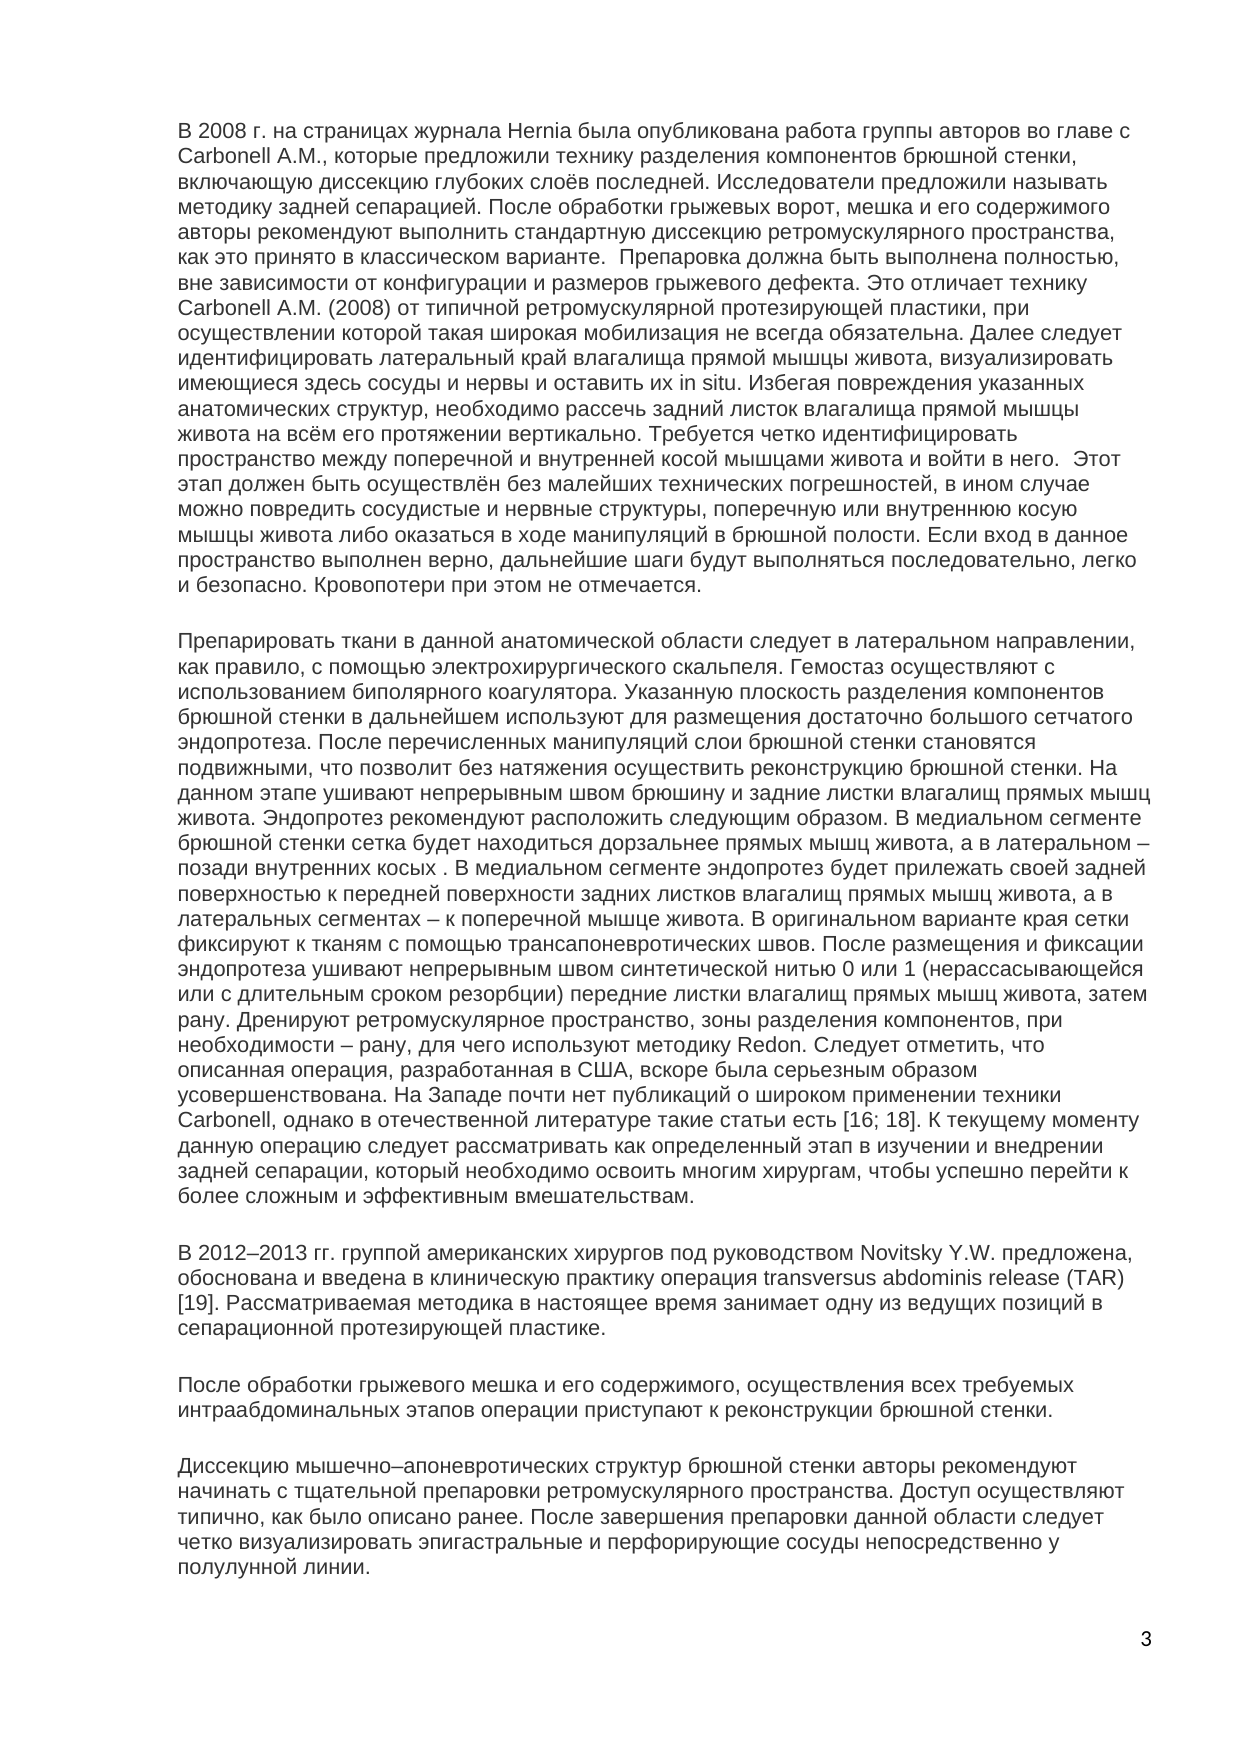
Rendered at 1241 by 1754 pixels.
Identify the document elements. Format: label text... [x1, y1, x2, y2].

text Диссекцию мышечно–апоневротических структур брюшной стенки авторы рекомендуют начинать с тщательной препаровки ретромускулярного пространства. Доступ осуществляют типично, как было описано ранее. После завершения препаровки данной области следует четко визуализировать эпигастральные и перфорирующие сосуды непосредственно у полулунной линии. [177, 1453, 1152, 1579]
text После обработки грыжевого мешка и его содержимого, осуществления всех требуемых интраабдоминальных этапов операции приступают к реконструкции брюшной стенки. [177, 1371, 1152, 1422]
text Препарировать ткани в данной анатомической области следует в латеральном направлении, как правило, с помощью электрохирургического скальпеля. Гемостаз осуществляют с использованием биполярного коагулятора. Указанную плоскость разделения компонентов брюшной стенки в дальнейшем используют для размещения достаточно большого сетчатого эндопротеза. После перечисленных манипуляций слои брюшной стенки становятся подвижными, что позволит без натяжения осуществить реконструкцию брюшной стенки. На данном этапе ушивают непрерывным швом брюшину и задние листки влагалищ прямых мышц живота. Эндопротез рекомендуют расположить следующим образом. В медиальном сегменте брюшной стенки сетка будет находиться дорзальнее прямых мышц живота, а в латеральном – позади внутренних косых . В медиальном сегменте эндопротез будет прилежать своей задней поверхностью к передней поверхности задних листков влагалищ прямых мышц живота, а в латеральных сегментах – к поперечной мышце живота. В оригинальном варианте края сетки фиксируют к тканям с помощью трансапоневротических швов. После размещения и фиксации эндопротеза ушивают непрерывным швом синтетической нитью 0 или 1 (нерассасывающейся или с длительным сроком резорбции) передние листки влагалищ прямых мышц живота, затем рану. Дренируют ретромускулярное пространство, зоны разделения компонентов, при необходимости – рану, для чего используют методику Redon. Следует отметить, что описанная операция, разработанная в США, вскоре была серьезным образом усовершенствована. На Западе почти нет публикаций о широком применении техники Carbonell, однако в отечественной литературе такие статьи есть [16; 18]. К текущему моменту данную операцию следует рассматривать как определенный этап в изучении и внедрении задней сепарации, который необходимо освоить многим хирургам, чтобы успешно перейти к более сложным и эффективным вмешательствам. [177, 628, 1152, 1208]
text В 2008 г. на страницах журнала Hernia была опубликована работа группы авторов во главе с Carbonell A.M., которые предложили технику разделения компонентов брюшной стенки, включающую диссекцию глубоких слоёв последней. Исследователи предложили называть методику задней сепарацией. После обработки грыжевых ворот, мешка и его содержимого авторы рекомендуют выполнить стандартную диссекцию ретромускулярного пространства, как это принято в классическом варианте. Препаровка должна быть выполнена полностью, вне зависимости от конфигурации и размеров грыжевого дефекта. Это отличает технику Carbonell A.M. (2008) от типичной ретромускулярной протезирующей пластики, при осуществлении которой такая широкая мобилизация не всегда обязательна. Далее следует идентифицировать латеральный край влагалища прямой мышцы живота, визуализировать имеющиеся здесь сосуды и нервы и оставить их in situ. Избегая повреждения указанных анатомических структур, необходимо рассечь задний листок влагалища прямой мышцы живота на всём его протяжении вертикально. Требуется четко идентифицировать пространство между поперечной и внутренней косой мышцами живота и войти в него. Этот этап должен быть осуществлён без малейших технических погрешностей, в ином случае можно повредить сосудистые и нервные структуры, поперечную или внутреннюю косую мышцы живота либо оказаться в ходе манипуляций в брюшной полости. Если вход в данное пространство выполнен верно, дальнейшие шаги будут выполняться последовательно, легко и безопасно. Кровопотери при этом не отмечается. [177, 118, 1152, 597]
text В 2012–2013 гг. группой американских хирургов под руководством Novitsky Y.W. предложена, обоснована и введена в клиническую практику операция transversus abdominis release (TAR) [19]. Рассматриваемая методика в настоящее время занимает одну из ведущих позиций в сепарационной протезирующей пластике. [177, 1239, 1152, 1340]
